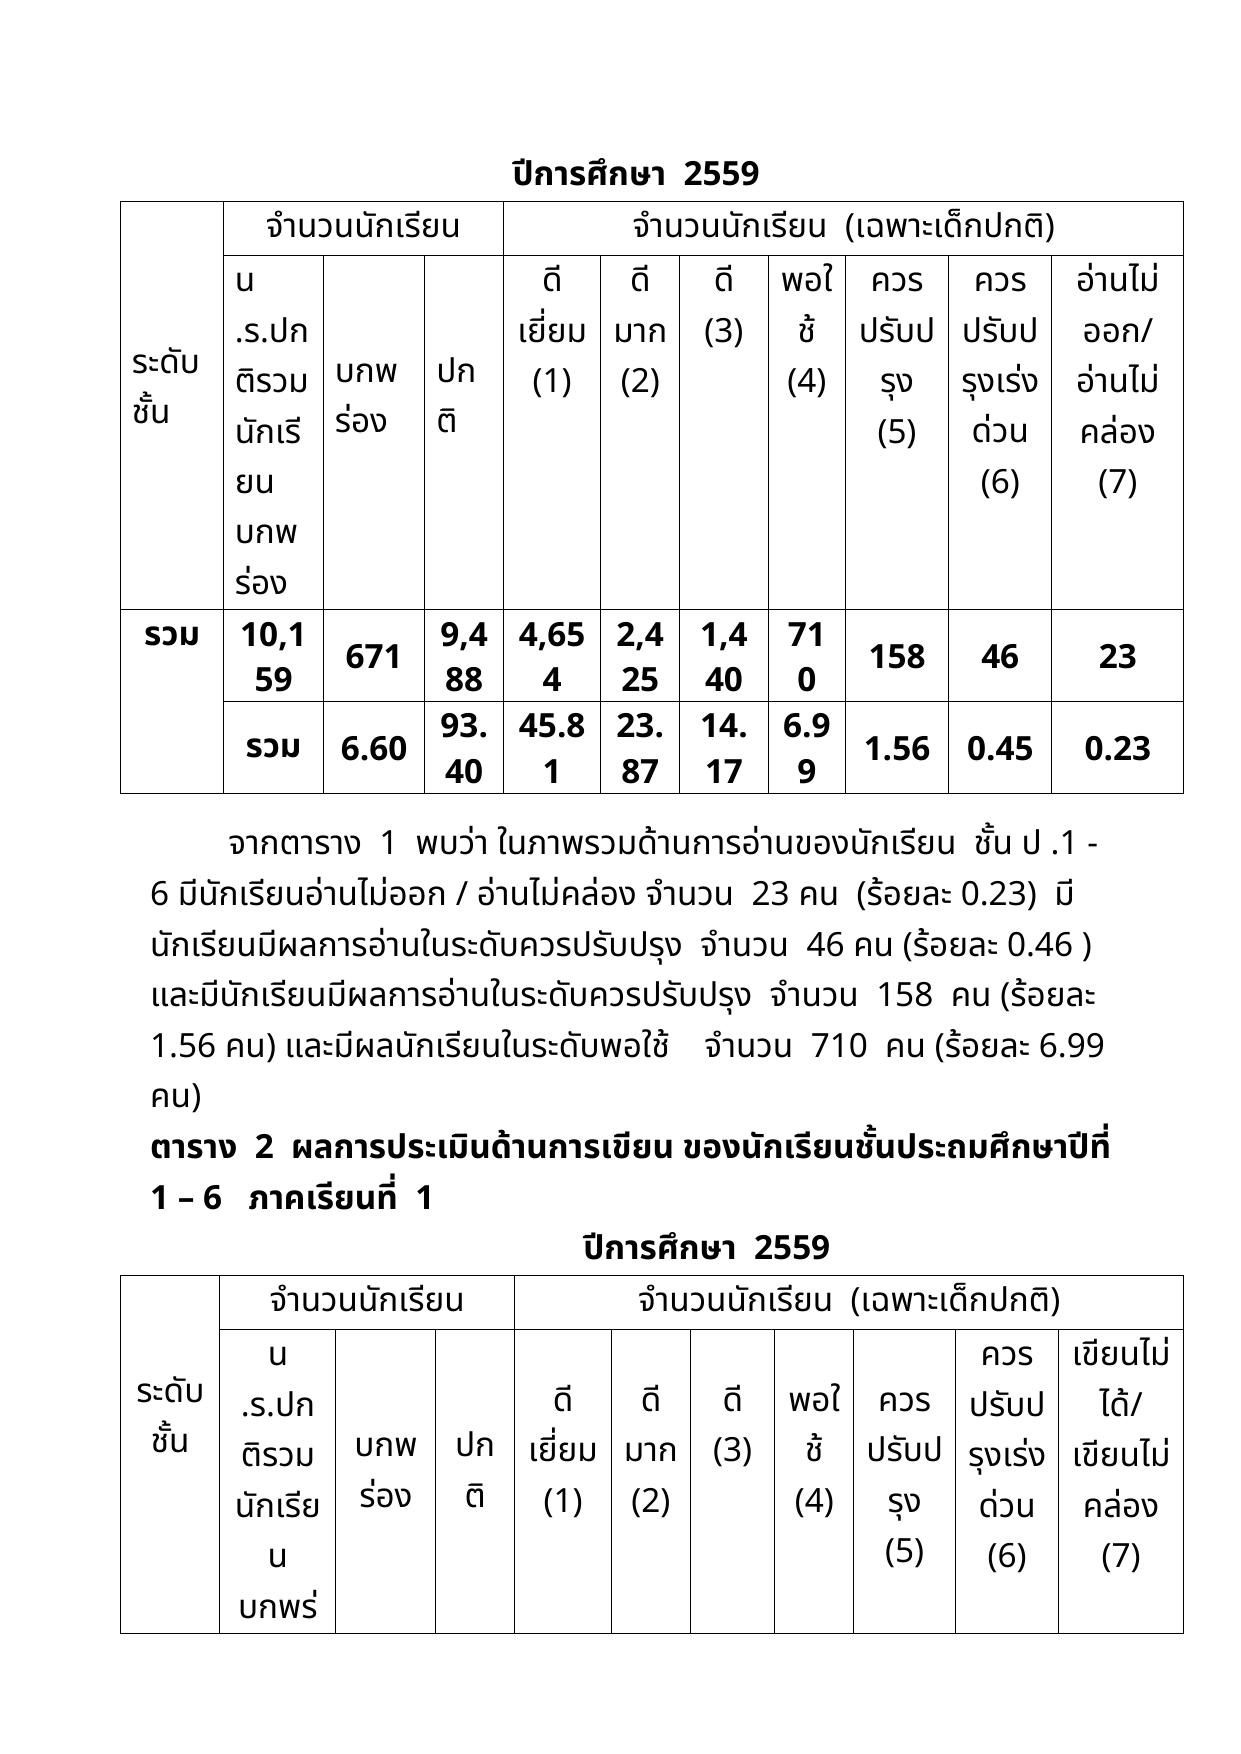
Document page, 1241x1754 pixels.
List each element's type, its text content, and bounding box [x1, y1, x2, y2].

table_cell 671 [324, 610, 424, 701]
table_cell ปกติ [436, 1330, 514, 1633]
table_cell 2,425 [601, 610, 679, 701]
table_cell บกพร่อง [324, 256, 424, 609]
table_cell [220, 1330, 335, 1633]
text ตาราง 2 ผลการประเมินด้านการเขียน ของนักเรียนชั้นประถมศึกษาปีที่ 1 – 6 ภาคเรียนที่ 1 [150, 1123, 1122, 1224]
text จากตาราง 1 พบว่า ในภาพรวมด้านการอ่านของนักเรียน ชั้น ป .1 - 6 มีนักเรียนอ่านไม่ออก / อ่านไม่คล่อง จำนวน 23 คน (ร้อยละ 0.23) มีนักเรียนมีผลการอ่านในระดับควรปรับปรุง จำนวน 46 คน (ร้อยละ 0.46 ) และมีนักเรียนมีผลการอ่านในระดับควรปรับปรุง จำนวน 158 คน (ร้อยละ 1.56 คน) และมีผลนักเรียนในระดับพอใช้ จำนวน 710 คน (ร้อยละ 6.99 คน) [150, 819, 1122, 1123]
table_cell บกพร่อง [336, 1330, 435, 1633]
table_cell 9,488 [425, 610, 503, 701]
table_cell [1059, 1330, 1183, 1633]
table_cell ควรปรับปรุงเร่งด่วน (6) [949, 256, 1051, 609]
table_cell 14.17 [680, 702, 768, 793]
table_cell ควรปรับปรุง (5) [854, 1330, 955, 1633]
table_cell 710 [769, 610, 845, 701]
table_header จำนวนนักเรียน [220, 1276, 514, 1329]
table_cell 23 [1052, 610, 1183, 701]
table_cell 1,440 [680, 610, 768, 701]
table_cell 10,159 [224, 610, 323, 701]
text ปีการศึกษา 2559 [150, 150, 1122, 201]
table_cell 6.60 [324, 702, 424, 793]
table_cell รวม [224, 702, 323, 793]
table_cell 1.56 [846, 702, 948, 793]
table_cell 46 [949, 610, 1051, 701]
table_header จำนวนนักเรียน (เฉพาะเด็กปกติ) [504, 202, 1183, 255]
table_cell 45.81 [504, 702, 600, 793]
table_cell 4,654 [504, 610, 600, 701]
table_cell ปกติ [425, 256, 503, 609]
table_cell พอใช้ (4) [769, 256, 845, 609]
table_cell ดี (3) [680, 256, 768, 609]
table_header จำนวนนักเรียน (เฉพาะเด็กปกติ) [515, 1276, 1183, 1329]
table_cell ดีเยี่ยม (1) [515, 1330, 611, 1633]
table_header จำนวนนักเรียน [224, 202, 503, 255]
text ปีการศึกษา 2559 [150, 1224, 1122, 1275]
table_cell อ่านไม่ออก/ อ่านไม่คล่อง (7) [1052, 256, 1183, 609]
table_cell น.ร.ปกติรวมนักเรียนบกพร่อง [224, 256, 323, 609]
table_cell ดีมาก (2) [612, 1330, 690, 1633]
table_header ระดับชั้น [121, 202, 223, 609]
table_cell พอใช้ (4) [775, 1330, 853, 1633]
table_cell 0.45 [949, 702, 1051, 793]
table_cell 0.23 [1052, 702, 1183, 793]
table_cell 158 [846, 610, 948, 701]
table_cell 6.99 [769, 702, 845, 793]
table_header ระดับชั้น [121, 1276, 219, 1633]
table_cell 23.87 [601, 702, 679, 793]
table_cell ดี (3) [691, 1330, 774, 1633]
table_cell ดีมาก (2) [601, 256, 679, 609]
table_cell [956, 1330, 1058, 1633]
table_cell ดีเยี่ยม (1) [504, 256, 600, 609]
table_cell รวม [121, 610, 223, 793]
table_cell ควรปรับปรุง (5) [846, 256, 948, 609]
table_cell 93.40 [425, 702, 503, 793]
